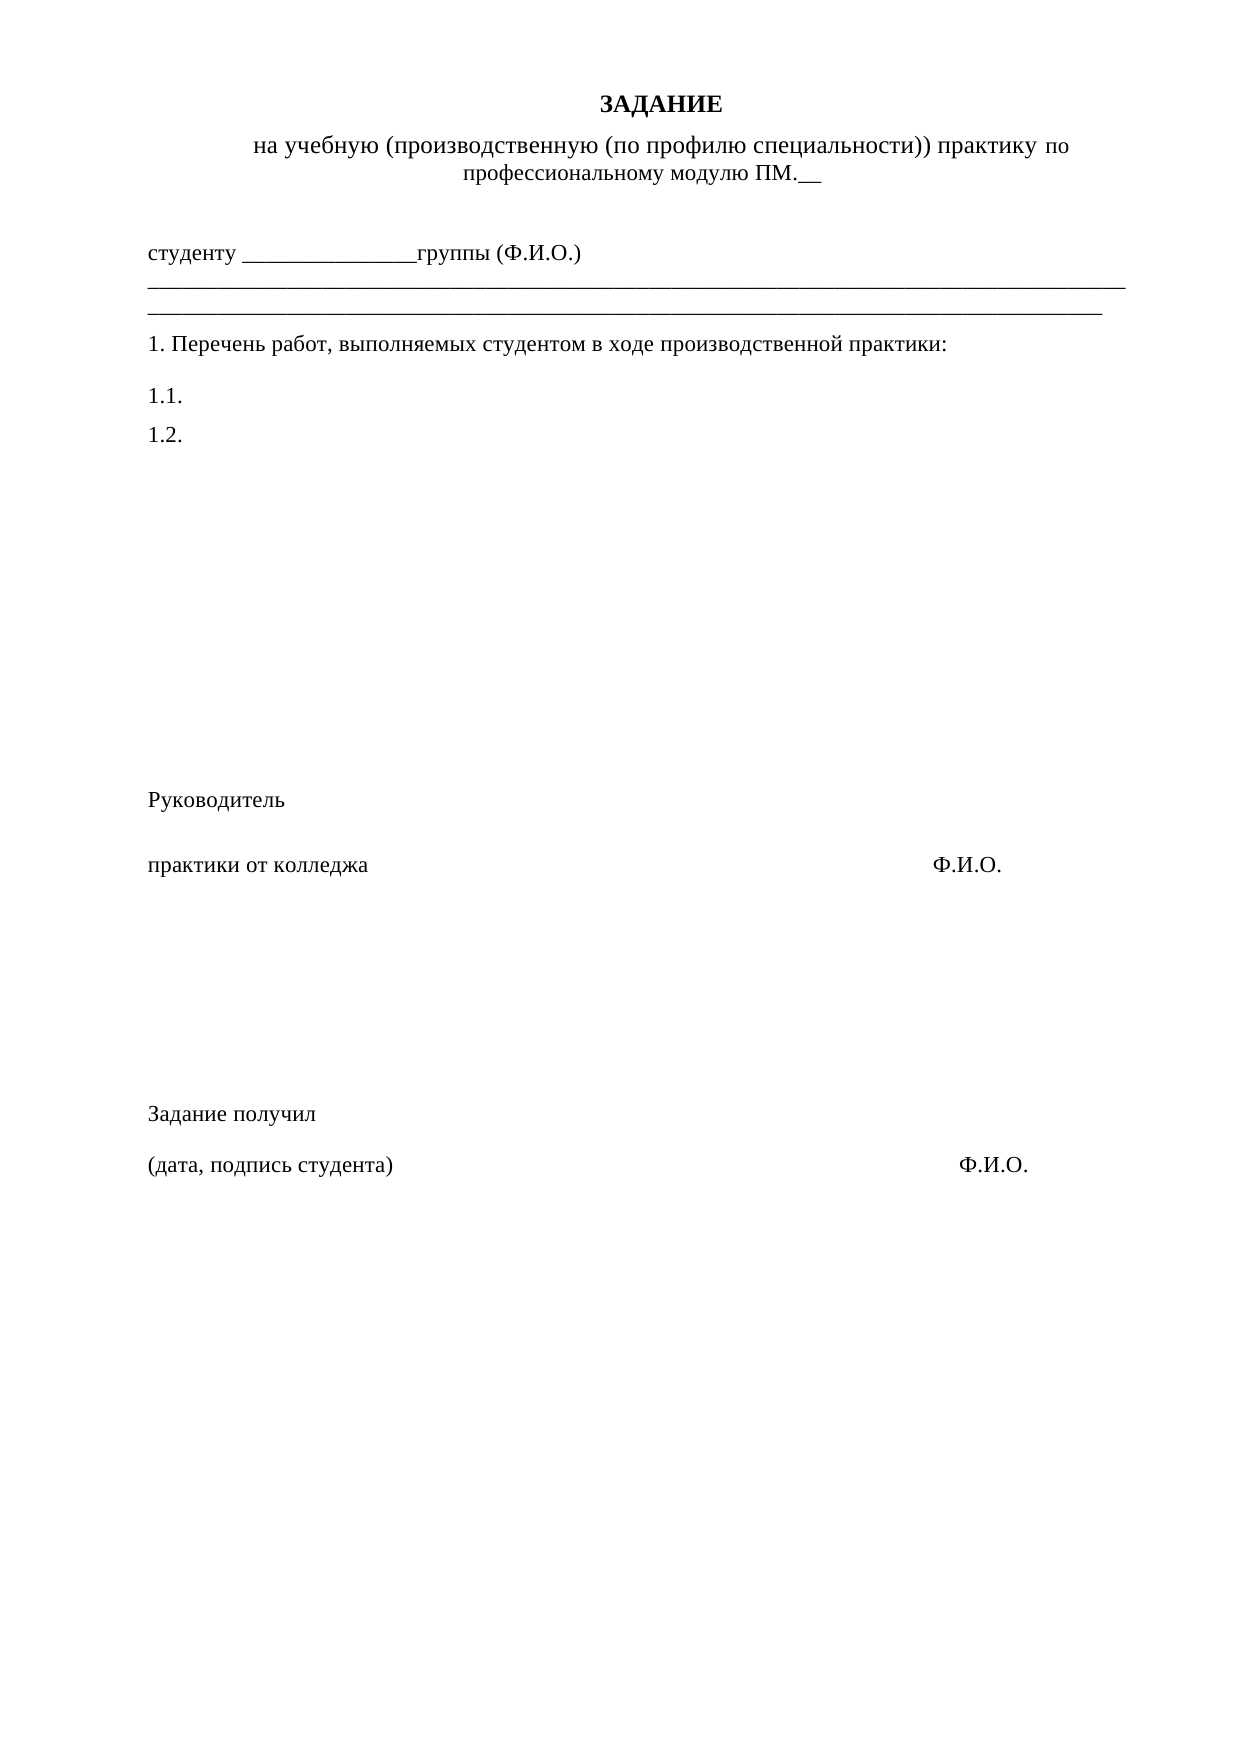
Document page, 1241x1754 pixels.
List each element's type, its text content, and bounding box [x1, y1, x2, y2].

text студенту _______________группы (Ф.И.О.) ______________________________________________________________________________________________________________________________________________________________________ [148, 239, 1137, 318]
text Руководитель [148, 786, 1137, 812]
text (дата, подпись студента) Ф.И.О. [148, 1152, 1137, 1178]
text 1.2. [148, 421, 1137, 447]
text ЗАДАНИЕ [148, 89, 1137, 117]
text практики от колледжа Ф.И.О. [148, 851, 1137, 930]
text Задание получил [148, 1099, 1137, 1126]
text 1.1. [148, 382, 1137, 409]
text на учебную (производственную (по профилю специальности)) практику по профессиональному модулю ПМ.__ [148, 130, 1137, 185]
text 1. Перечень работ, выполняемых студентом в ходе производственной практики: [148, 330, 1137, 357]
